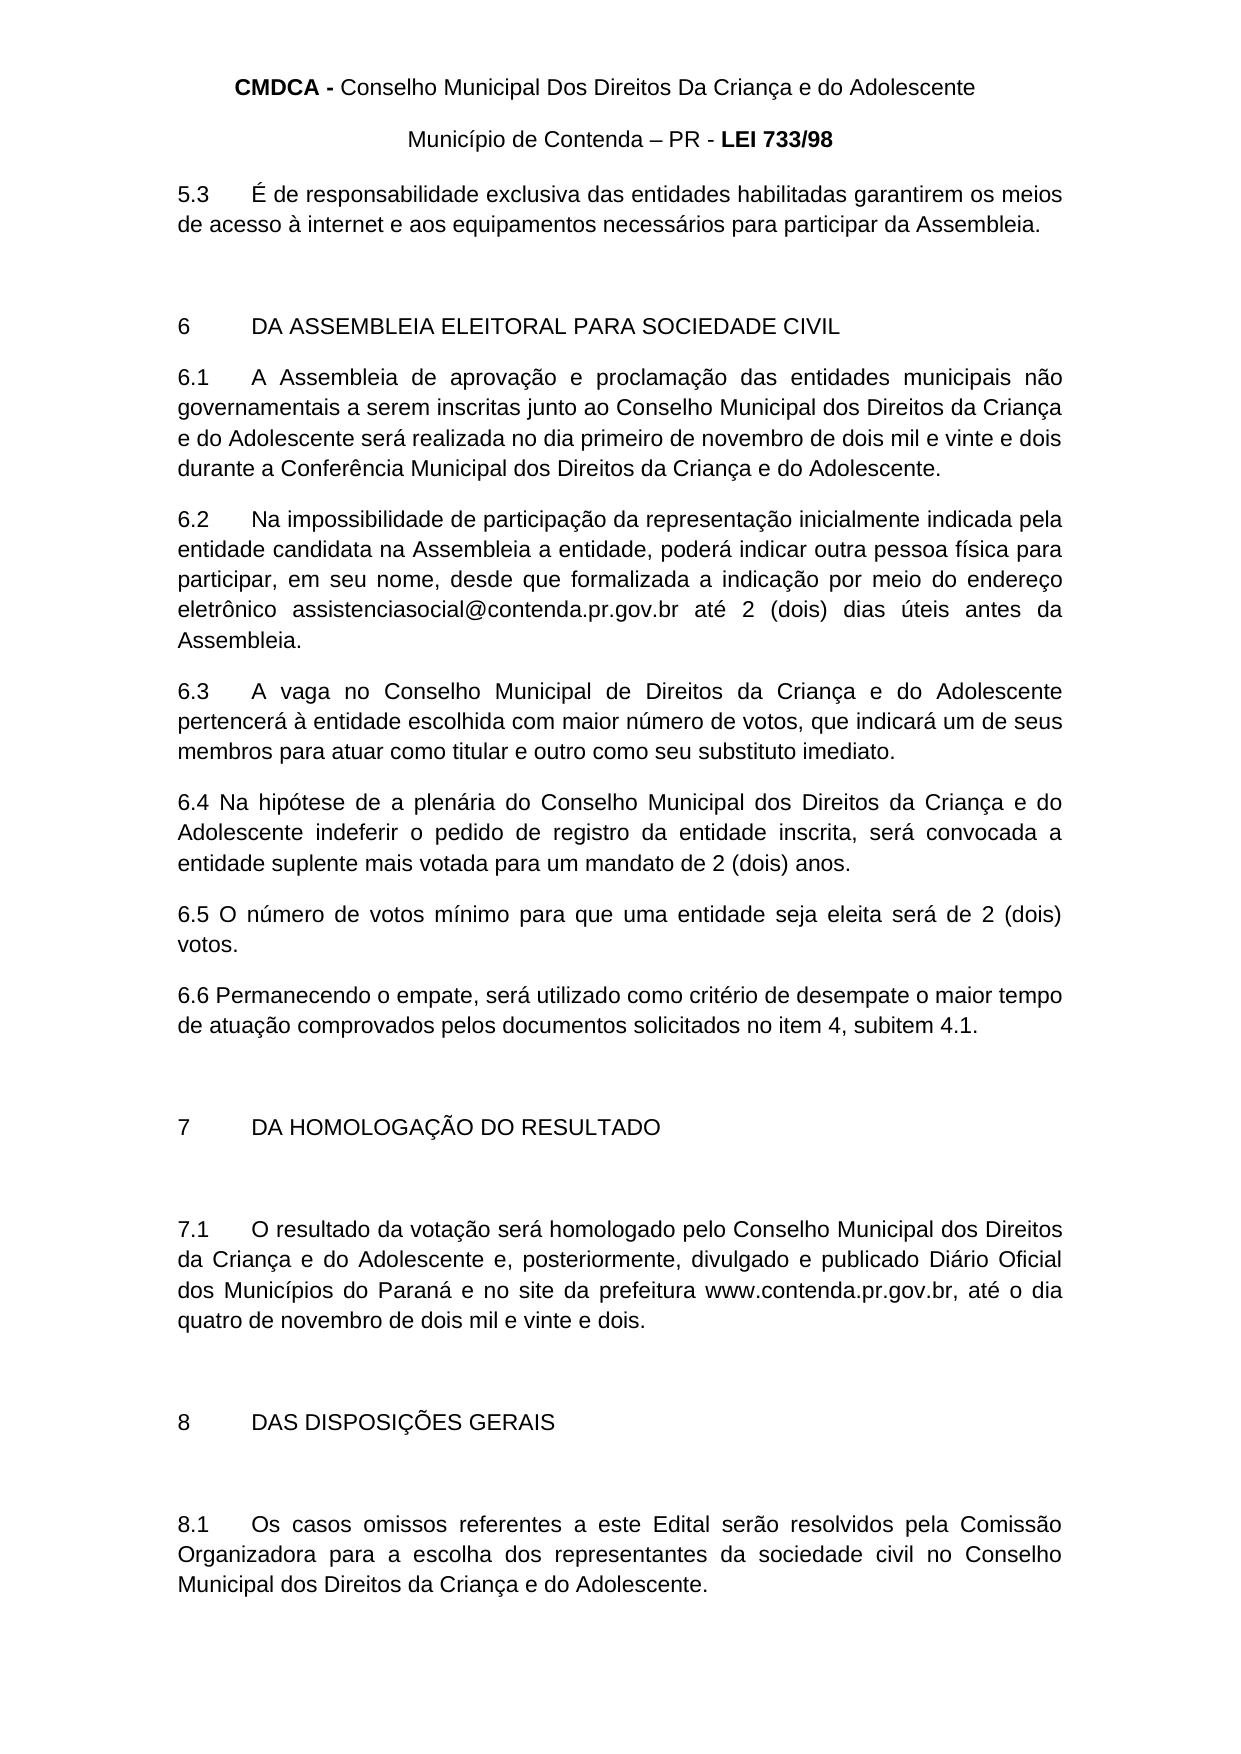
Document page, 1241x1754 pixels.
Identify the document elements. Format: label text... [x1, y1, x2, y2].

text 6.4 Na hipótese de a plenária do Conselho Municipal dos Direitos da Criança e do Adolescente indeferir o pedido de registro da entidade inscrita, será convocada a entidade suplente mais votada para um mandato de 2 (dois) anos. [177, 789, 1063, 876]
text 8.1 Os casos omissos referentes a este Edital serão resolvidos pela Comissão Organizadora para a escolha dos representantes da sociedade civil no Conselho Municipal dos Direitos da Criança e do Adolescente. [177, 1511, 1063, 1598]
text 5.3 É de responsabilidade exclusiva das entidades habilitadas garantirem os meios de acesso à internet e aos equipamentos necessários para participar da Assembleia. [177, 181, 1063, 237]
text 7.1 O resultado da votação será homologado pelo Conselho Municipal dos Direitos da Criança e do Adolescente e, posteriormente, divulgado e publicado Diário Oficial dos Municípios do Paraná e no site da prefeitura www.contenda.pr.gov.br, até o dia quatro de novembro de dois mil e vinte e dois. [177, 1216, 1063, 1333]
text 6.1 A Assembleia de aprovação e proclamação das entidades municipais não governamentais a serem inscritas junto ao Conselho Municipal dos Direitos da Criança e do Adolescente será realizada no dia primeiro de novembro de dois mil e vinte e dois durante a Conferência Municipal dos Direitos da Criança e do Adolescente. [177, 364, 1063, 481]
text 7 DA HOMOLOGAÇÃO DO RESULTADO [177, 1114, 1063, 1141]
text 6 DA ASSEMBLEIA ELEITORAL PARA SOCIEDADE CIVIL [177, 313, 1063, 339]
text 6.3 A vaga no Conselho Municipal de Direitos da Criança e do Adolescente pertencerá à entidade escolhida com maior número de votos, que indicará um de seus membros para atuar como titular e outro como seu substituto imediato. [177, 678, 1063, 764]
text 6.6 Permanecendo o empate, será utilizado como critério de desempate o maior tempo de atuação comprovados pelos documentos solicitados no item 4, subitem 4.1. [177, 982, 1063, 1038]
text 8 DAS DISPOSIÇÕES GERAIS [177, 1409, 1063, 1435]
text 6.2 Na impossibilidade de participação da representação inicialmente indicada pela entidade candidata na Assembleia a entidade, poderá indicar outra pessoa física para participar, em seu nome, desde que formalizada a indicação por meio do endereço eletrônico assistenciasocial@contenda.pr.gov.br até 2 (dois) dias úteis antes da Assembleia. [177, 506, 1063, 653]
text 6.5 O número de votos mínimo para que uma entidade seja eleita será de 2 (dois) votos. [177, 901, 1063, 957]
